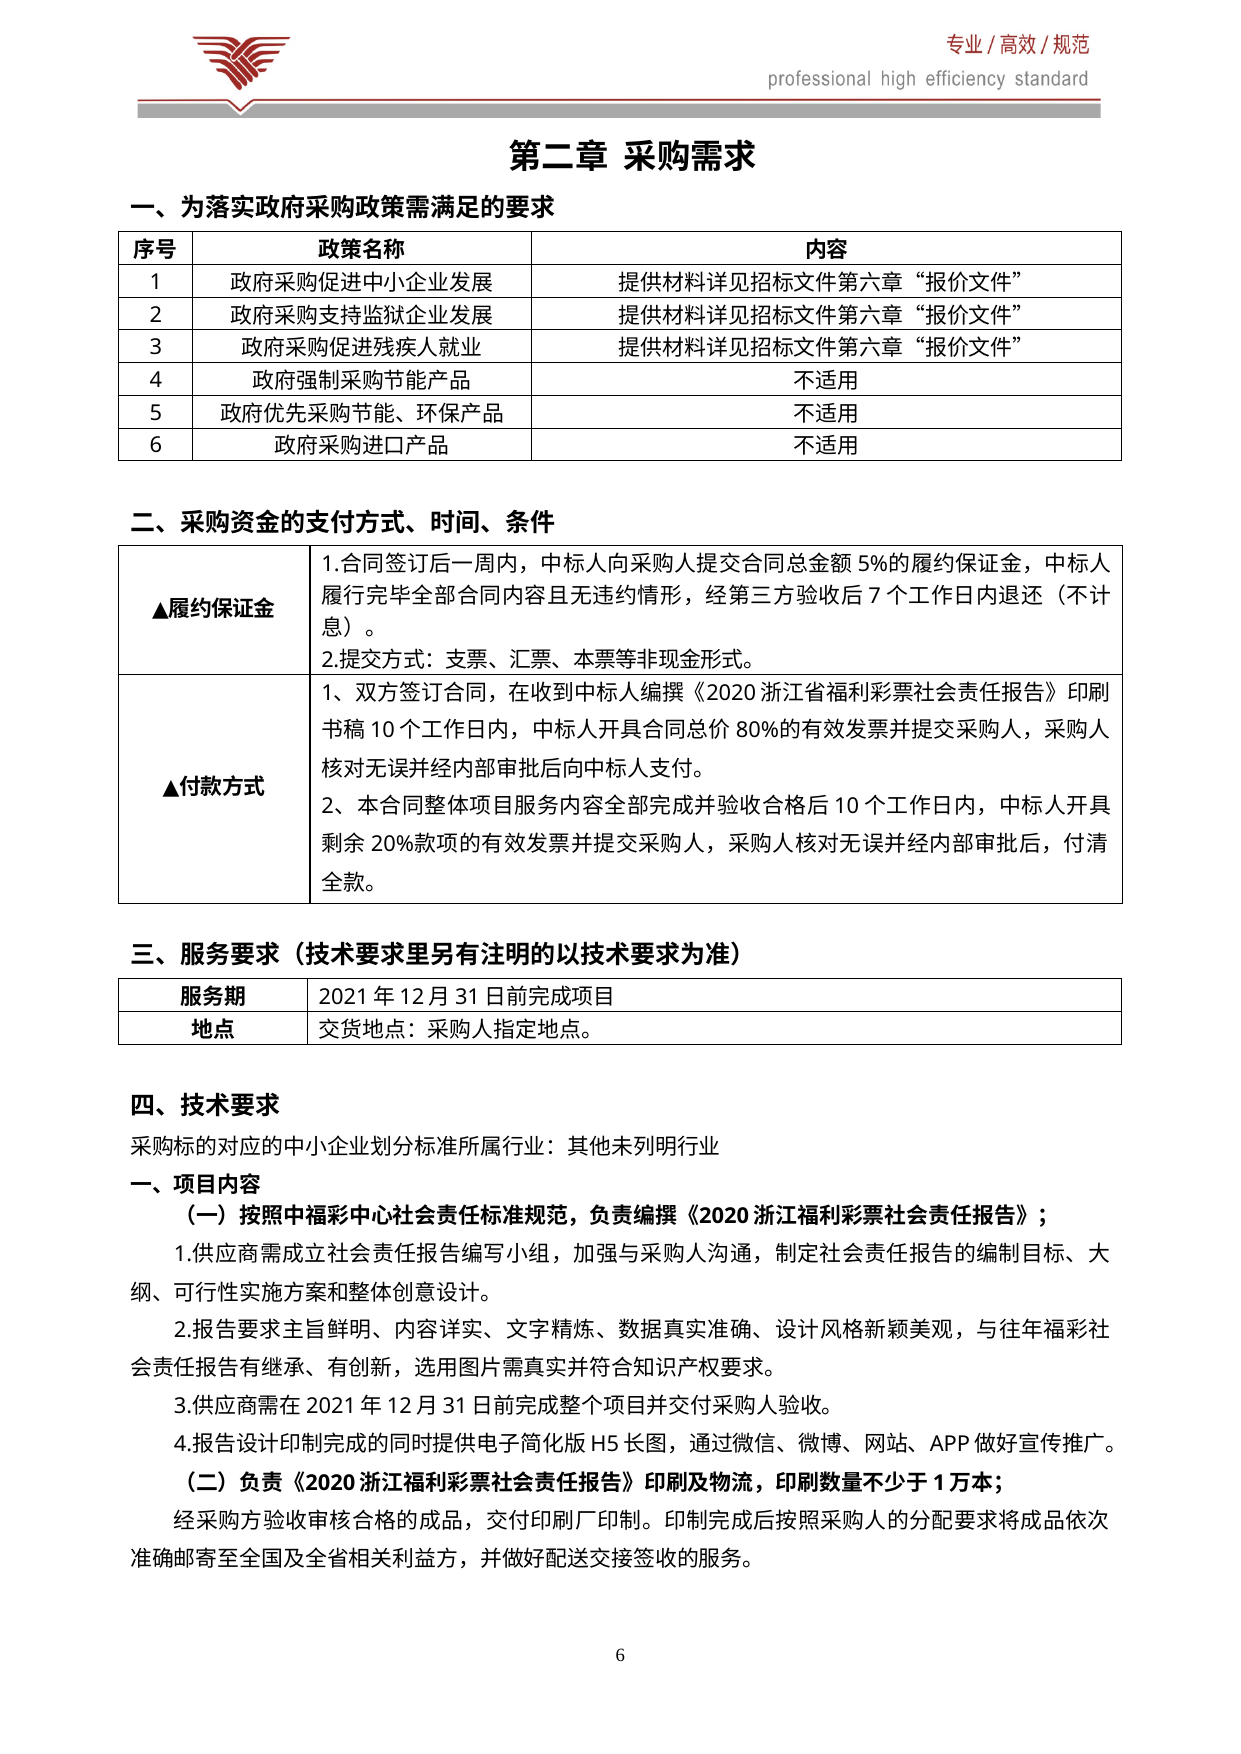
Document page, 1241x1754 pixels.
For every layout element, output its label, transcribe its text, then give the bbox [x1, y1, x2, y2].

table_cell 政府优先采购节能、环保产品 [193, 396, 531, 427]
table_cell 政府采购促进中小企业发展 [193, 265, 531, 297]
text 第二章 采购需求 [155, 130, 1110, 178]
table_cell 1、双方签订合同，在收到中标人编撰《2020浙江省福利彩票社会责任报告》印刷书稿10个工作日内，中标人开具合同总价80%的有效发票并提交采购人，采购人核对无误并经内部审批后向中标人支付。 2、本合同整体项目服务内容全部完成并验收合格后10个工作日内，中标人开具剩余20%款项的有效发票并提交采购人，采购人核对无误并经内部审批后，付清全款。 [311, 675, 1122, 903]
picture [137, 13, 1101, 118]
text 四、技术要求 [130, 1085, 1110, 1122]
text 采购标的对应的中小企业划分标准所属行业：其他未列明行业 [130, 1129, 1110, 1160]
table_cell 不适用 [532, 396, 1121, 427]
table_cell 政府强制采购节能产品 [193, 363, 531, 395]
text 2.报告要求主旨鲜明、内容详实、文字精炼、数据真实准确、设计风格新颖美观，与往年福彩社会责任报告有继承、有创新，选用图片需真实并符合知识产权要求。 [130, 1312, 1110, 1382]
table_cell 1 [119, 265, 192, 297]
table_cell 交货地点：采购人指定地点。 [308, 1012, 1121, 1043]
table_cell 提供材料详见招标文件第六章“报价文件” [532, 298, 1121, 329]
table_cell 6 [119, 429, 192, 460]
text 二、采购资金的支付方式、时间、条件 [130, 502, 1110, 538]
table_cell 地点 [119, 1012, 307, 1043]
table_header 1.合同签订后一周内，中标人向采购人提交合同总金额5%的履约保证金，中标人履行完毕全部合同内容且无违约情形，经第三方验收后7个工作日内退还（不计息）。 2.提交方式：支票、汇票、本票等非现金形式。 [311, 546, 1122, 673]
table_header ▲履约保证金 [119, 546, 309, 673]
table_cell 提供材料详见招标文件第六章“报价文件” [532, 330, 1121, 362]
text 3.供应商需在2021年12月31日前完成整个项目并交付采购人验收。 [130, 1388, 1110, 1420]
table_cell 不适用 [532, 363, 1121, 395]
text 1.供应商需成立社会责任报告编写小组，加强与采购人沟通，制定社会责任报告的编制目标、大纲、可行性实施方案和整体创意设计。 [130, 1236, 1110, 1306]
text 一、为落实政府采购政策需满足的要求 [130, 188, 1110, 224]
text 4.报告设计印制完成的同时提供电子简化版H5长图，通过微信、微博、网站、APP做好宣传推广。 [130, 1426, 1110, 1458]
table_cell 提供材料详见招标文件第六章“报价文件” [532, 265, 1121, 297]
text 一、项目内容 [130, 1167, 1110, 1198]
table_header 服务期 [119, 979, 307, 1011]
table_header 序号 [119, 232, 192, 264]
table_cell 政府采购支持监狱企业发展 [193, 298, 531, 329]
table_header 内容 [532, 232, 1121, 264]
table_cell 4 [119, 363, 192, 395]
table_cell 3 [119, 330, 192, 362]
table_header 政策名称 [193, 232, 531, 264]
text （一）按照中福彩中心社会责任标准规范，负责编撰《2020浙江福利彩票社会责任报告》； [130, 1198, 1110, 1230]
table_cell 2 [119, 298, 192, 329]
text 三、服务要求（技术要求里另有注明的以技术要求为准） [130, 934, 1110, 971]
table_header 2021年12月31日前完成项目 [308, 979, 1121, 1011]
table_cell 不适用 [532, 429, 1121, 460]
table_cell 政府采购促进残疾人就业 [193, 330, 531, 362]
text （二）负责《2020浙江福利彩票社会责任报告》印刷及物流，印刷数量不少于1万本； [130, 1464, 1110, 1496]
table_cell ▲付款方式 [119, 675, 309, 903]
text 经采购方验收审核合格的成品，交付印刷厂印制。印制完成后按照采购人的分配要求将成品依次准确邮寄至全国及全省相关利益方，并做好配送交接签收的服务。 [130, 1503, 1110, 1572]
table_cell 5 [119, 396, 192, 427]
table_cell 政府采购进口产品 [193, 429, 531, 460]
